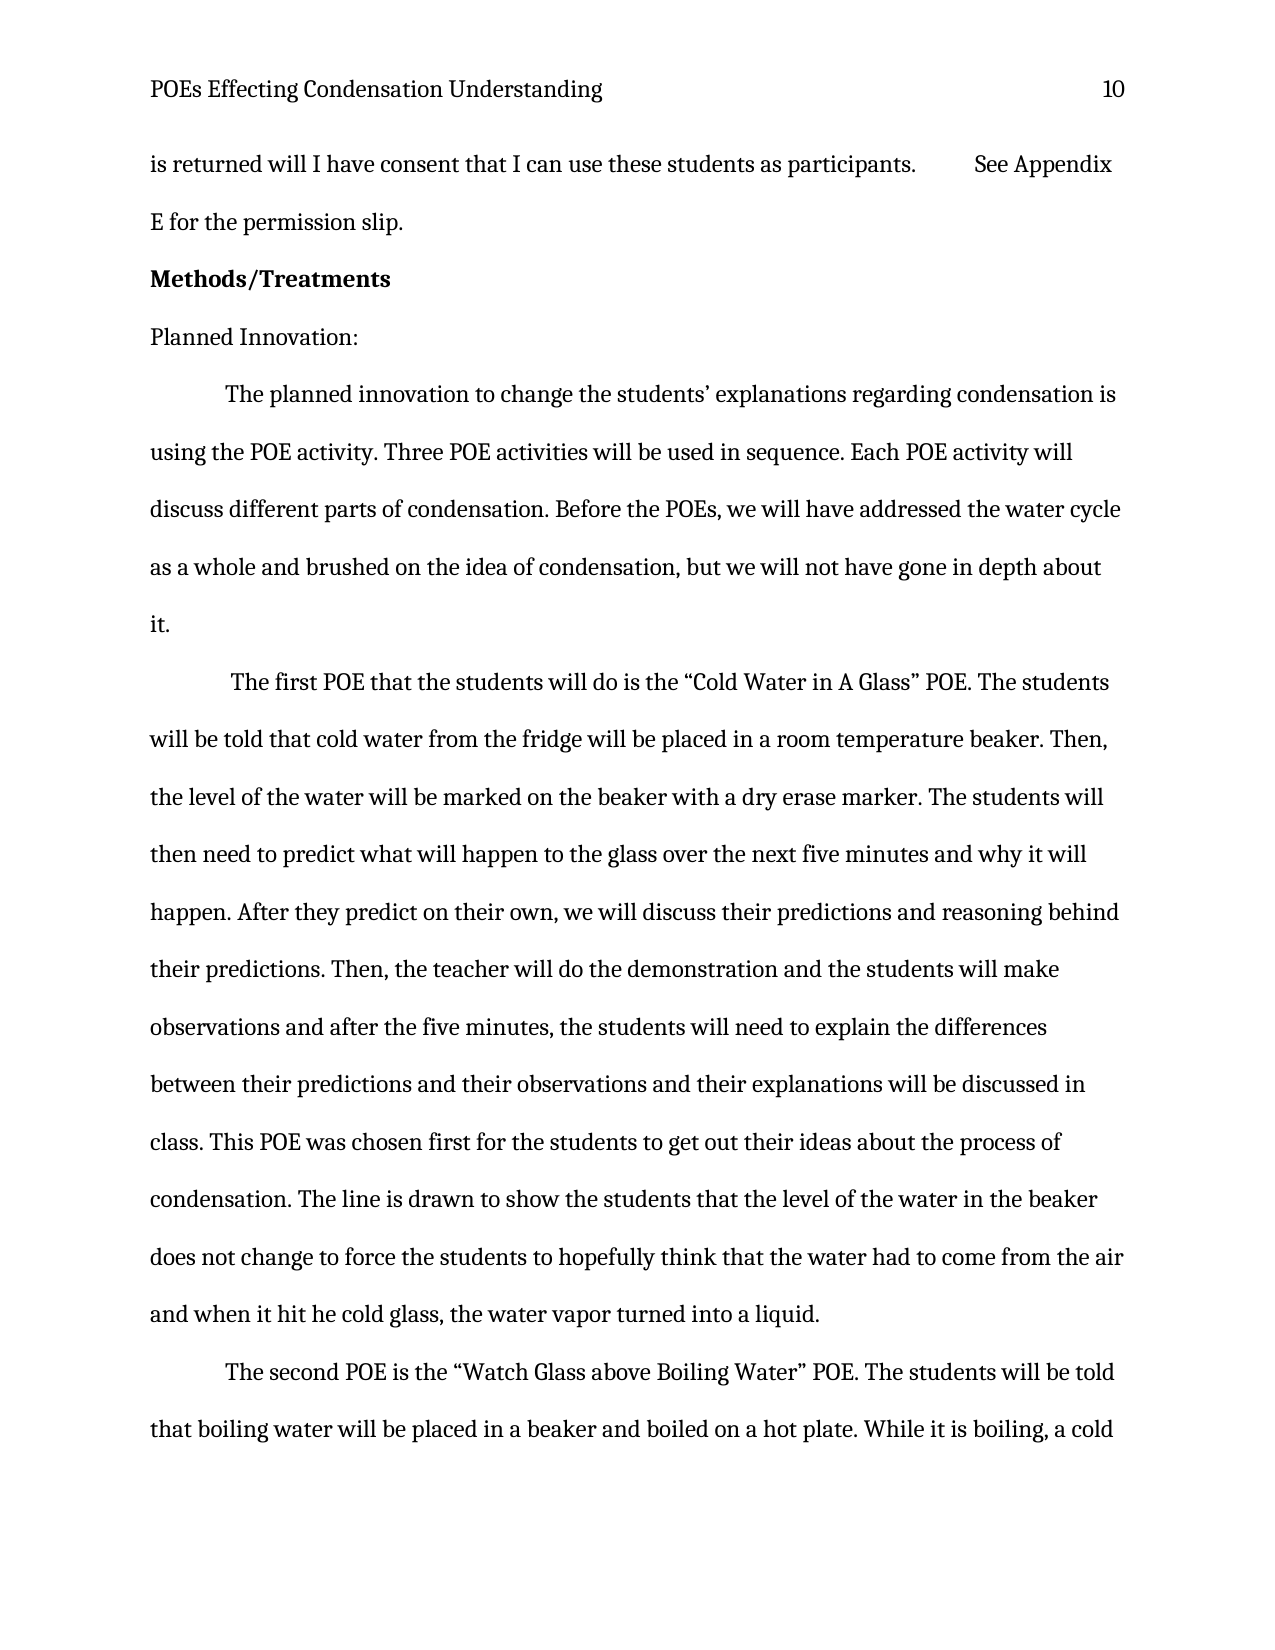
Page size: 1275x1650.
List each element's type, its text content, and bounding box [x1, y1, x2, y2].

text Methods/Treatments [150, 265, 1125, 294]
text The first POE that the students will do is the “Cold Water in A Glass” POE. The students will be told that cold water from the fridge will be placed in a room temperature beaker. Then, the level of the water will be marked on the beaker with a dry erase marker. The students will then need to predict what will happen to the glass over the next five minutes and why it will happen. After they predict on their own, we will discuss their predictions and reasoning behind their predictions. Then, the teacher will do the demonstration and the students will make observations and after the five minutes, the students will need to explain the differences between their predictions and their observations and their explanations will be discussed in class. This POE was chosen first for the students to get out their ideas about the process of condensation. The line is drawn to show the students that the level of the water in the beaker does not change to force the students to hopefully think that the water had to come from the air and when it hit he cold glass, the water vapor turned into a liquid. [150, 667, 1125, 1329]
text Planned Innovation: [150, 322, 1125, 351]
text The planned innovation to change the students’ explanations regarding condensation is using the POE activity. Three POE activities will be used in sequence. Each POE activity will discuss different parts of condensation. Before the POEs, we will have addressed the water cycle as a whole and brushed on the idea of condensation, but we will not have gone in depth about it. [150, 380, 1125, 639]
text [150, 1357, 1125, 1444]
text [150, 150, 1125, 236]
